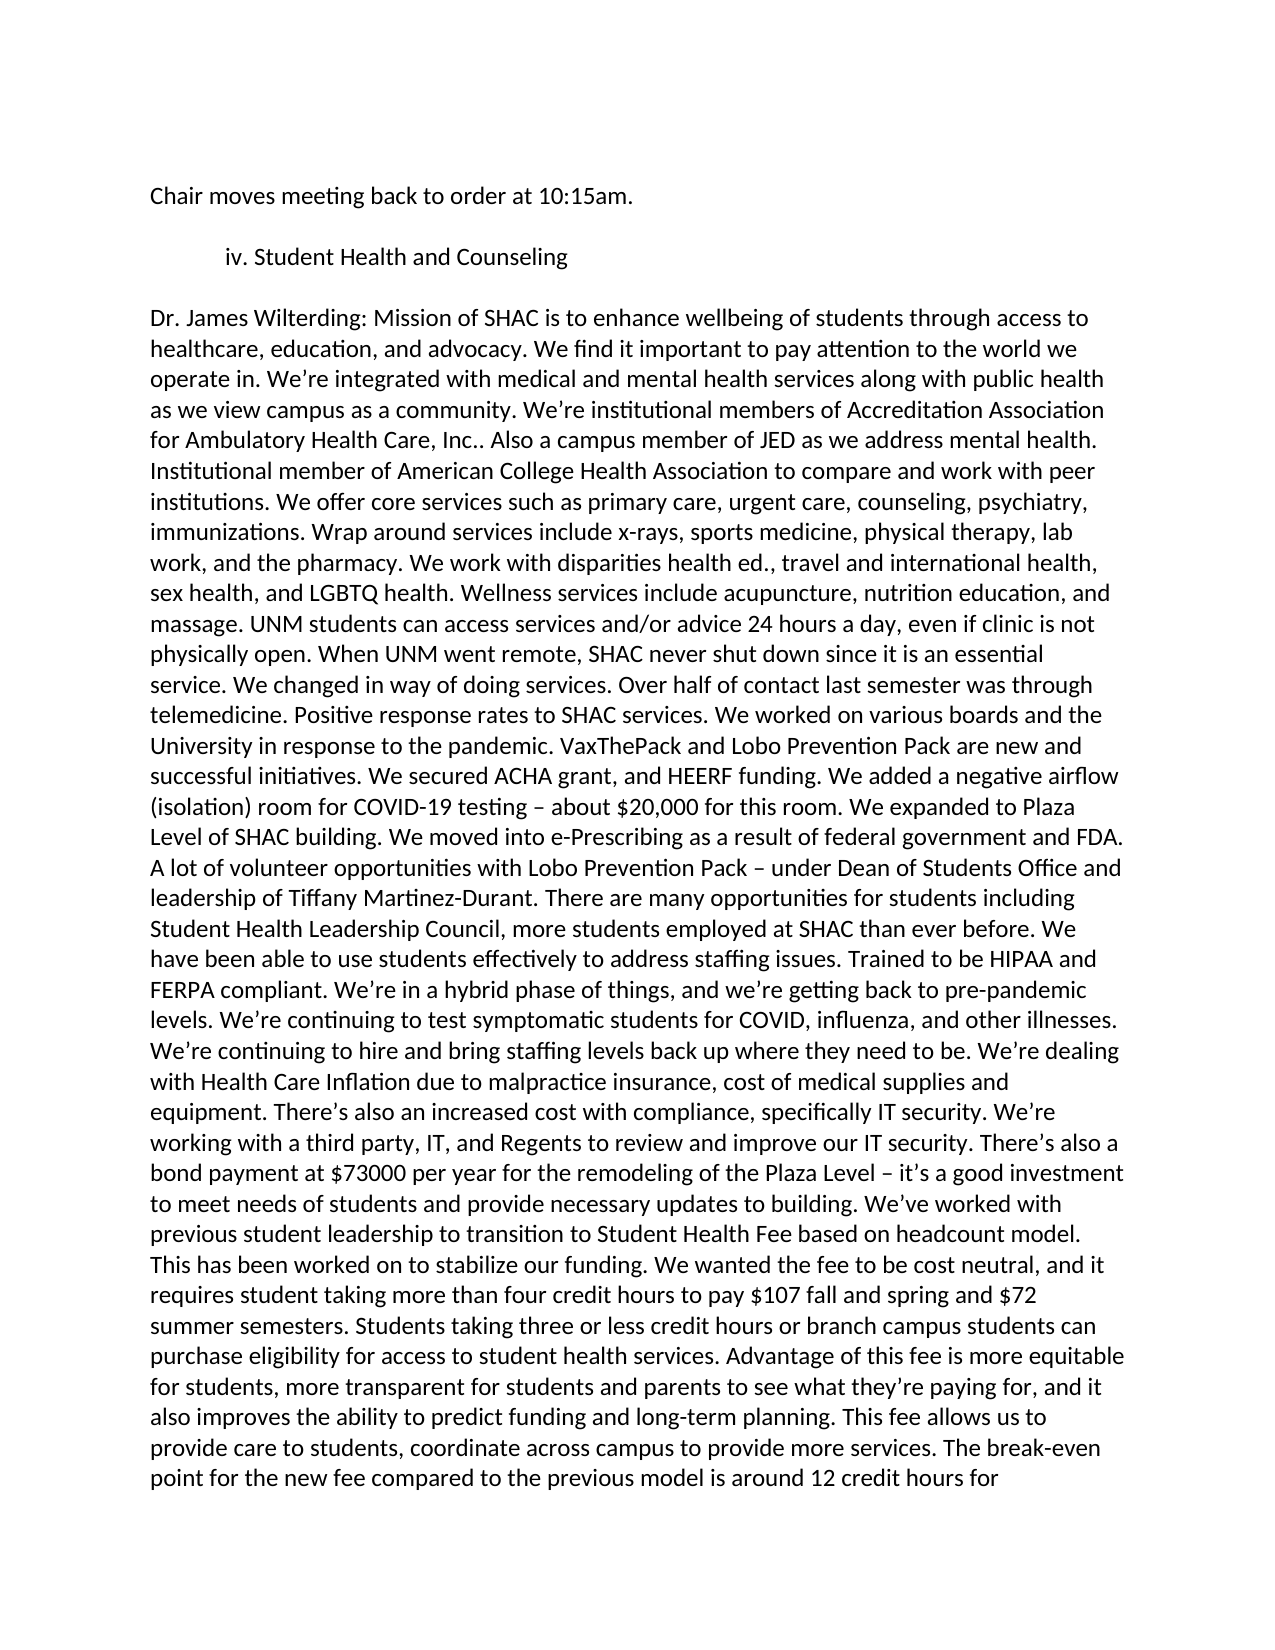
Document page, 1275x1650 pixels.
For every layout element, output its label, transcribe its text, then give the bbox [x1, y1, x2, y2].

text Chair moves meeting back to order at 10:15am. [150, 181, 1125, 211]
text iv. Student Health and Counseling [150, 242, 1125, 272]
